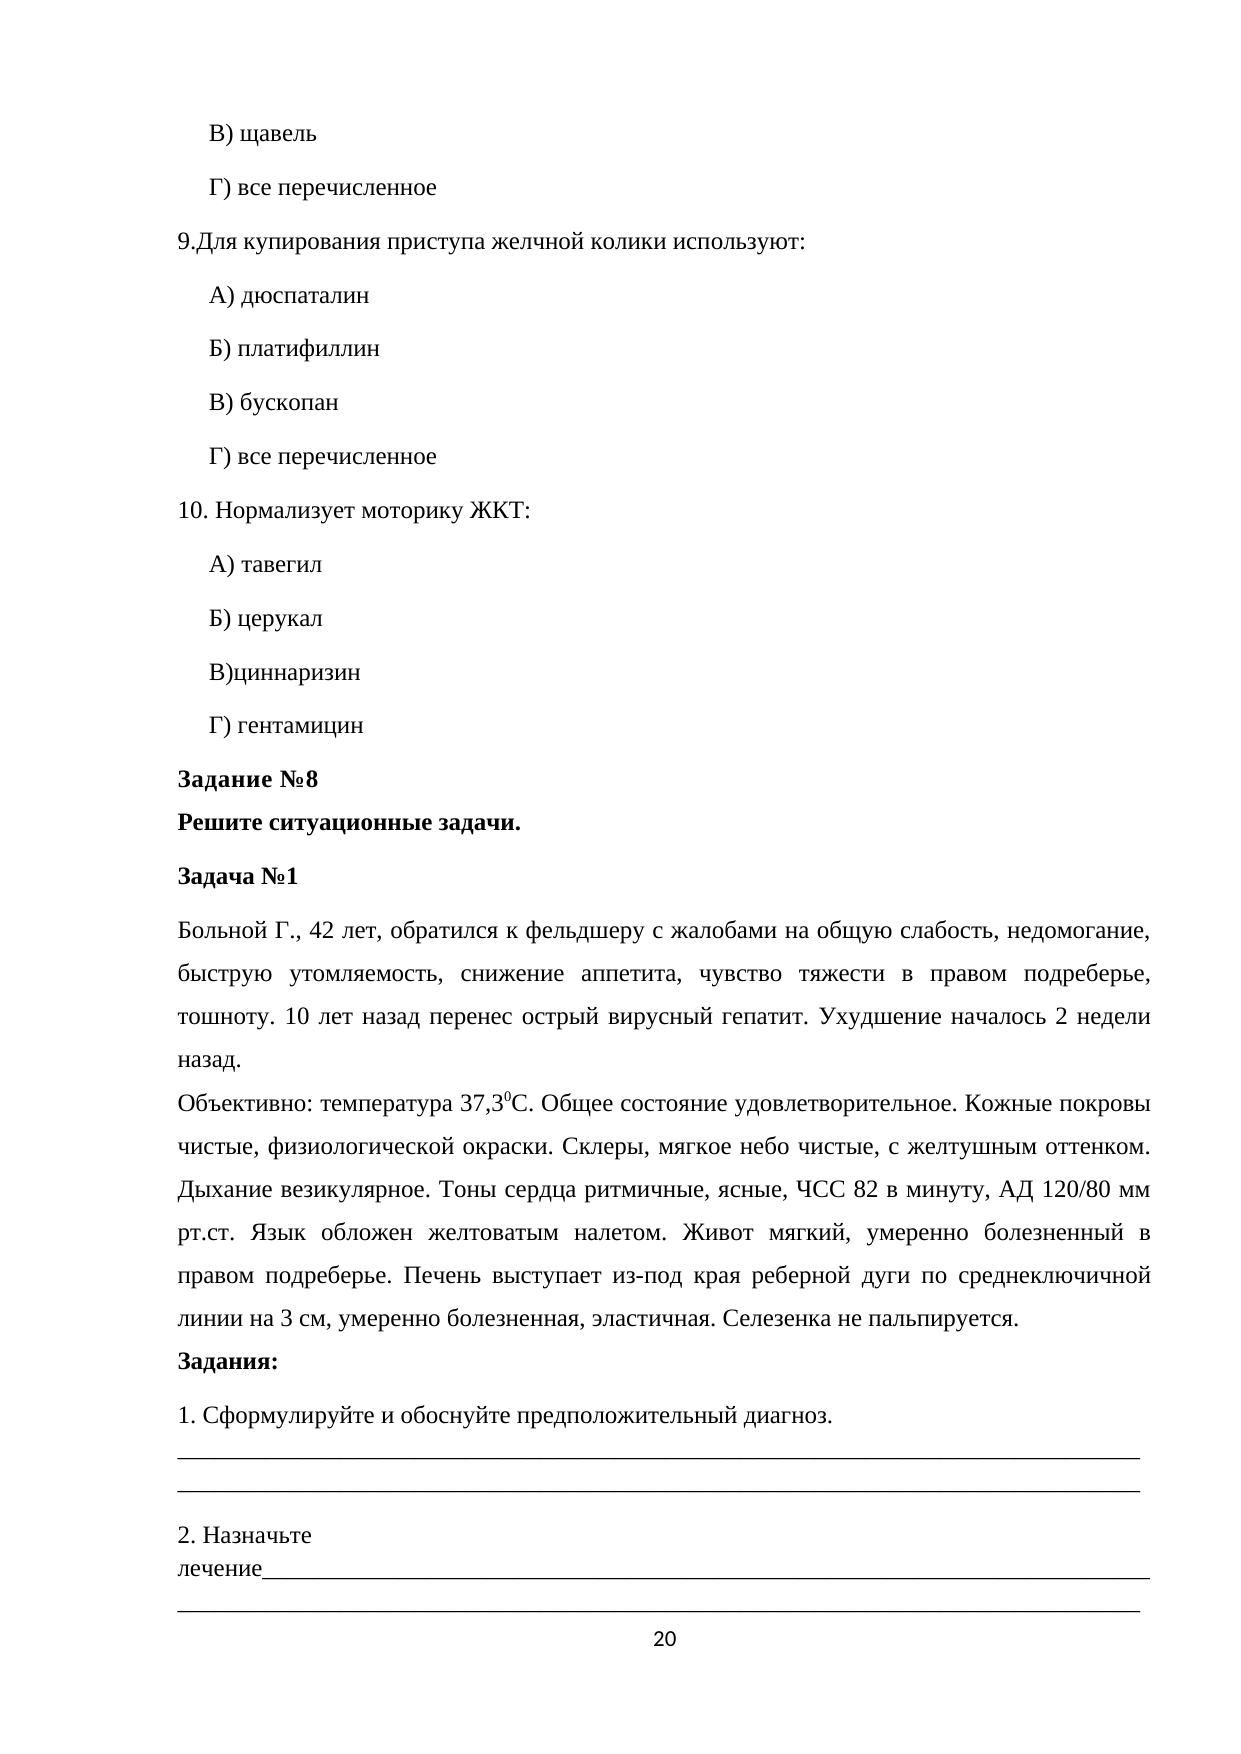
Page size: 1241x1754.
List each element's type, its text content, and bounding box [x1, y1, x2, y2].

text В)циннаризин [177, 657, 1152, 685]
text 10. Нормализует моторику ЖКТ: [177, 495, 1152, 524]
list Объективно: температура 37,30С. Общее состояние удовлетворительное. Кожные покровы чистые, физиологической окраски. Склеры, мягкое небо чистые, с желтушным оттенком. Дыхание везикулярное. Тоны сердца ритмичные, ясные, ЧСС 82 в минуту, АД 120/80 мм рт.ст. Язык обложен желтоватым налетом. Живот мягкий, умеренно болезненный в правом подреберье. Печень выступает из-под края реберной дуги по среднеключичной линии на , умеренно болезненная, эластичная. Селезенка не пальпируется. [177, 1088, 1152, 1332]
text А) тавегил [177, 549, 1152, 578]
text Решите ситуационные задачи. [177, 807, 1152, 836]
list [177, 1520, 1152, 1615]
text Задание №8 [177, 764, 1152, 793]
list Больной Г., 42 лет, обратился к фельдшеру с жалобами на общую слабость, недомогание, быструю утомляемость, снижение аппетита, чувство тяжести в правом подреберье, тошноту. 10 лет назад перенес острый вирусный гепатит. Ухудшение началось 2 недели назад. [177, 915, 1152, 1073]
text Г) гентамицин [177, 711, 1152, 739]
text Г) все перечисленное [177, 172, 1152, 201]
list 1. Сформулируйте и обоснуйте предположительный диагноз. __________________________________________________________________________________________________________________________________________________________ [177, 1400, 1152, 1495]
text В) бускопан [177, 387, 1152, 416]
text Задания: [177, 1346, 1152, 1375]
text А) дюспаталин [177, 280, 1152, 308]
text Г) все перечисленное [177, 441, 1152, 470]
text Б) церукал [177, 603, 1152, 632]
text Задача №1 [177, 861, 1152, 890]
text В) щавель [177, 118, 1152, 147]
text Б) платифиллин [177, 333, 1152, 362]
text 9.Для купирования приступа желчной колики используют: [177, 226, 1152, 254]
